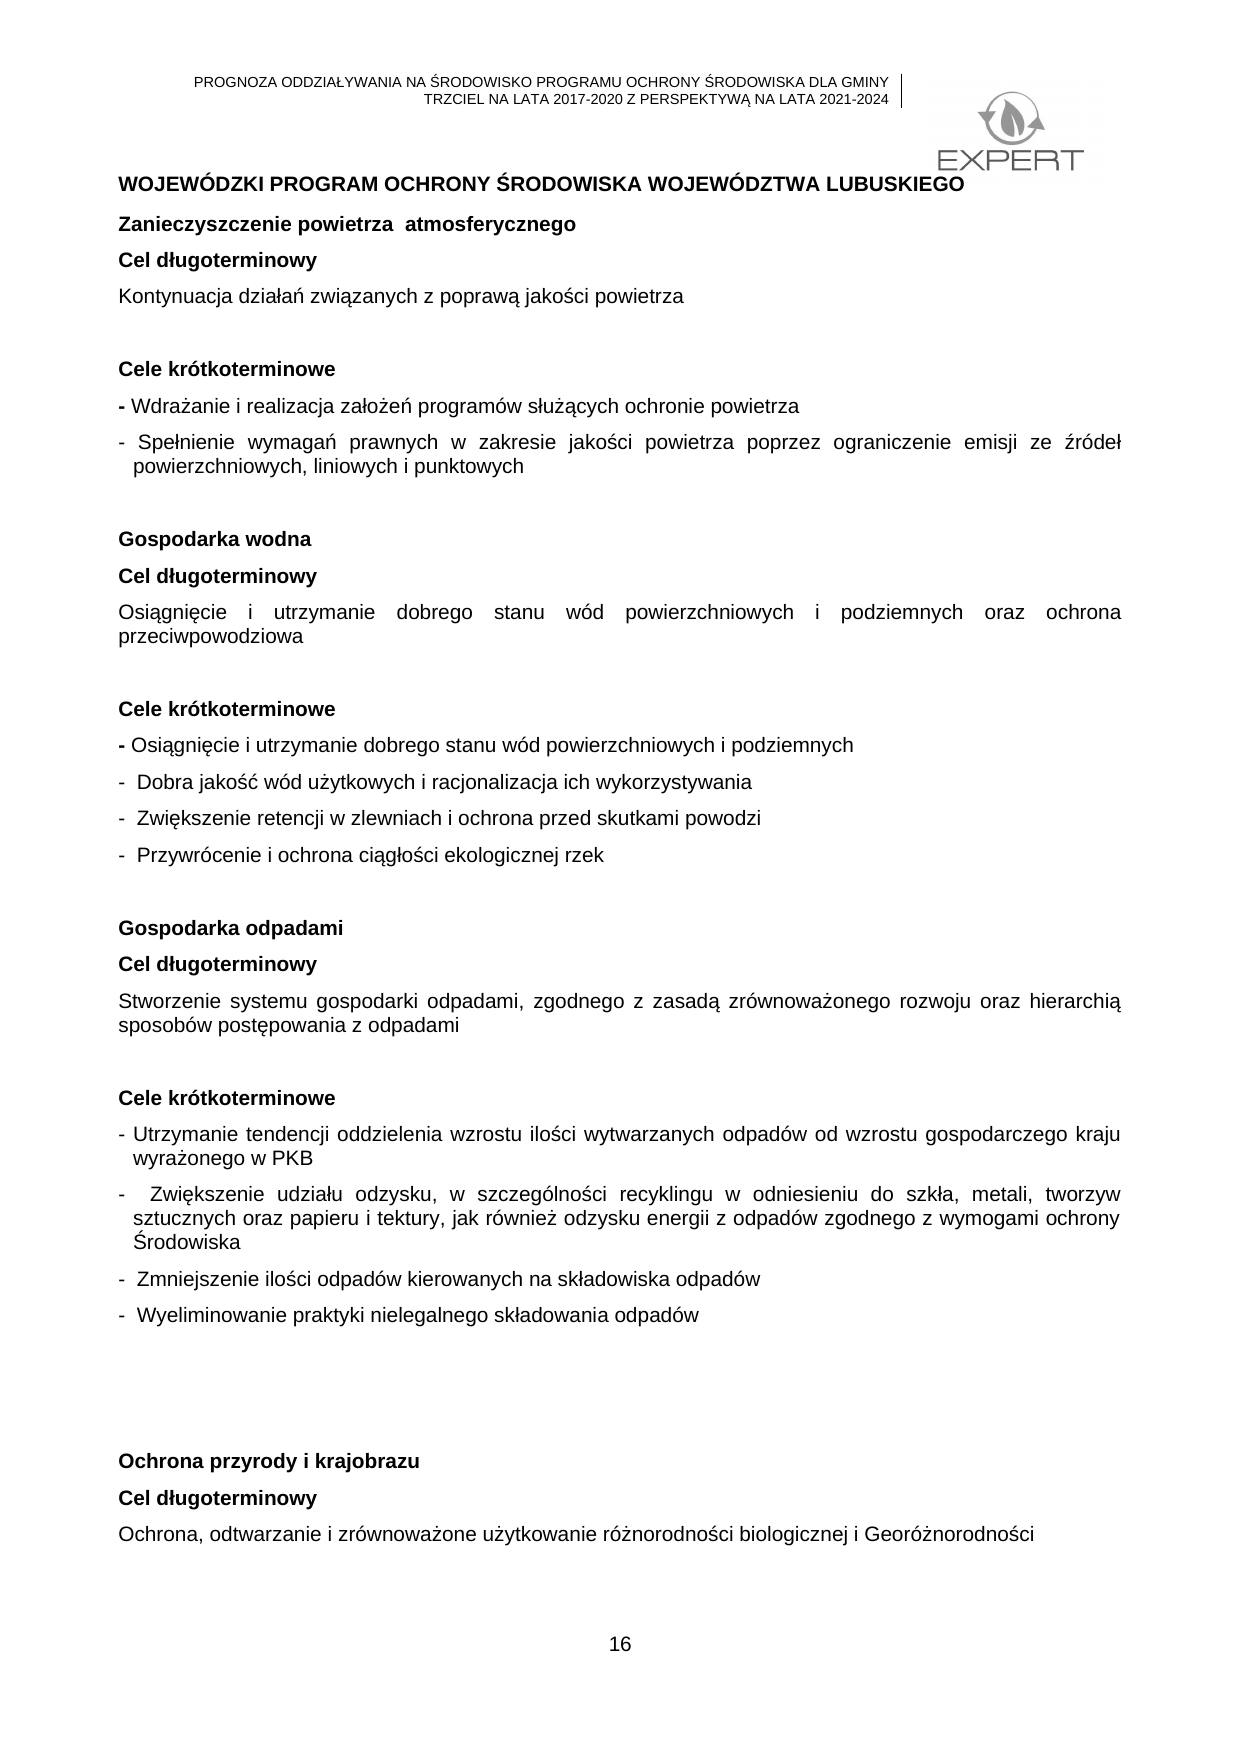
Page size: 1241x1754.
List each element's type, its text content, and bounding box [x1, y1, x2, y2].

text Gospodarka wodna [118, 527, 1122, 551]
text - Wdrażanie i realizacja założeń programów służących ochronie powietrza [118, 394, 1122, 418]
text Cele krótkoterminowe [118, 357, 1122, 381]
text Osiągnięcie i utrzymanie dobrego stanu wód powierzchniowych i podziemnych oraz ochrona przeciwpowodziowa [118, 600, 1122, 648]
text Stworzenie systemu gospodarki odpadami, zgodnego z zasadą zrównoważonego rozwoju oraz hierarchią sposobów postępowania z odpadami [118, 988, 1122, 1036]
text - Osiągnięcie i utrzymanie dobrego stanu wód powierzchniowych i podziemnych [118, 733, 1122, 757]
text WOJEWÓDZKI PROGRAM OCHRONY ŚRODOWISKA WOJEWÓDZTWA LUBUSKIEGO [118, 171, 1122, 195]
text Cel długoterminowy [118, 952, 1122, 976]
text - Przywrócenie i ochrona ciągłości ekologicznej rzek [118, 843, 1122, 867]
text Ochrona przyrody i krajobrazu [118, 1449, 1122, 1473]
text Cele krótkoterminowe [118, 1085, 1122, 1109]
text - Wyeliminowanie praktyki nielegalnego składowania odpadów [118, 1303, 1122, 1327]
text Cel długoterminowy [118, 248, 1122, 272]
text - Zwiększenie retencji w zlewniach i ochrona przed skutkami powodzi [118, 806, 1122, 830]
text - Dobra jakość wód użytkowych i racjonalizacja ich wykorzystywania [118, 770, 1122, 794]
text Zanieczyszczenie powietrza atmosferycznego [118, 211, 1122, 235]
text - Zmniejszenie ilości odpadów kierowanych na składowiska odpadów [118, 1267, 1122, 1291]
text - Spełnienie wymagań prawnych w zakresie jakości powietrza poprzez ograniczenie emisji ze źródeł powierzchniowych, liniowych i punktowych [118, 430, 1122, 478]
text Cel długoterminowy [118, 1485, 1122, 1509]
text - Utrzymanie tendencji oddzielenia wzrostu ilości wytwarzanych odpadów od wzrostu gospodarczego kraju wyrażonego w PKB [118, 1122, 1122, 1170]
text Gospodarka odpadami [118, 916, 1122, 939]
text Cele krótkoterminowe [118, 697, 1122, 721]
text Cel długoterminowy [118, 563, 1122, 587]
text Kontynuacja działań związanych z poprawą jakości powietrza [118, 284, 1122, 308]
text - Zwiększenie udziału odzysku, w szczególności recyklingu w odniesieniu do szkła, metali, tworzyw sztucznych oraz papieru i tektury, jak również odzysku energii z odpadów zgodnego z wymogami ochrony Środowiska [118, 1182, 1122, 1254]
text Ochrona, odtwarzanie i zrównoważone użytkowanie różnorodności biologicznej i Georóżnorodności [118, 1522, 1122, 1546]
